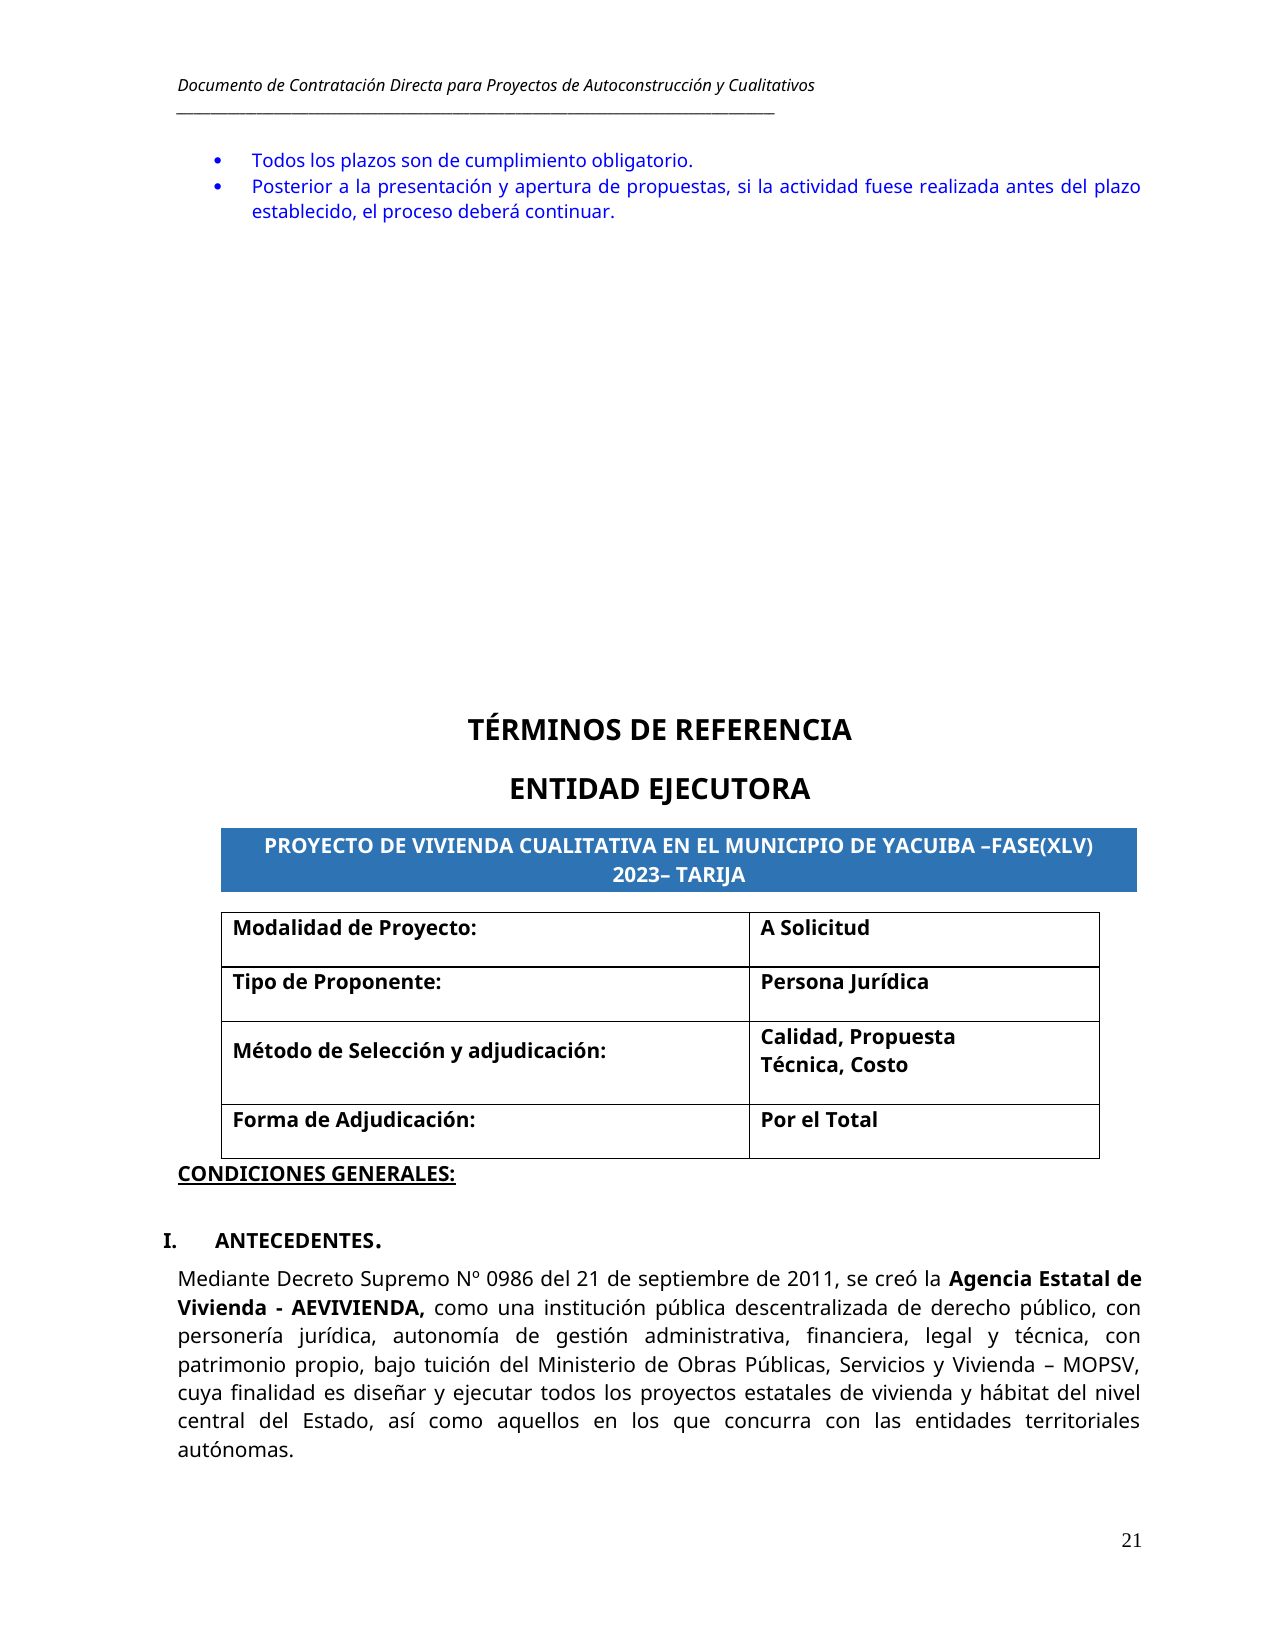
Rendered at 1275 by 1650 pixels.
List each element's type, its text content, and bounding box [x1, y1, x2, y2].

table_header PROYECTO DE VIVIENDA CUALITATIVA EN EL MUNICIPIO DE YACUIBA –FASE(XLV) 2023– TARIJA [221, 828, 1137, 892]
list Todos los plazos son de cumplimiento obligatorio. [214, 148, 1142, 173]
table_cell Método de Selección y adjudicación: [222, 1022, 749, 1104]
text CONDICIONES GENERALES: [177, 1037, 1142, 1188]
table_cell Forma de Adjudicación: [222, 1105, 749, 1158]
text TÉRMINOS DE REFERENCIA [177, 709, 1142, 749]
list ANTECEDENTES. [177, 1213, 1142, 1258]
table_header Modalidad de Proyecto: [222, 913, 749, 966]
table_cell Por el Total [750, 1105, 1099, 1158]
table_cell Tipo de Proponente: [222, 968, 749, 1021]
text Mediante Decreto Supremo Nº 0986 del 21 de septiembre de 2011, se creó la Agencia Estatal de Vivienda - AEVIVIENDA, como una institución pública descentralizada de derecho público, con personería jurídica, autonomía de gestión administrativa, financiera, legal y técnica, con patrimonio propio, bajo tuición del Ministerio de Obras Públicas, Servicios y Vivienda – MOPSV, cuya finalidad es diseñar y ejecutar todos los proyectos estatales de vivienda y hábitat del nivel central del Estado, así como aquellos en los que concurra con las entidades territoriales autónomas. [177, 1264, 1142, 1463]
table_cell Calidad, Propuesta Técnica, Costo [750, 1022, 1099, 1104]
list Posterior a la presentación y apertura de propuestas, si la actividad fuese realizada antes del plazo establecido, el proceso deberá continuar. [214, 173, 1142, 224]
text ENTIDAD EJECUTORA [177, 769, 1142, 808]
table_header A Solicitud [750, 913, 1099, 966]
table_cell Persona Jurídica [750, 968, 1099, 1021]
